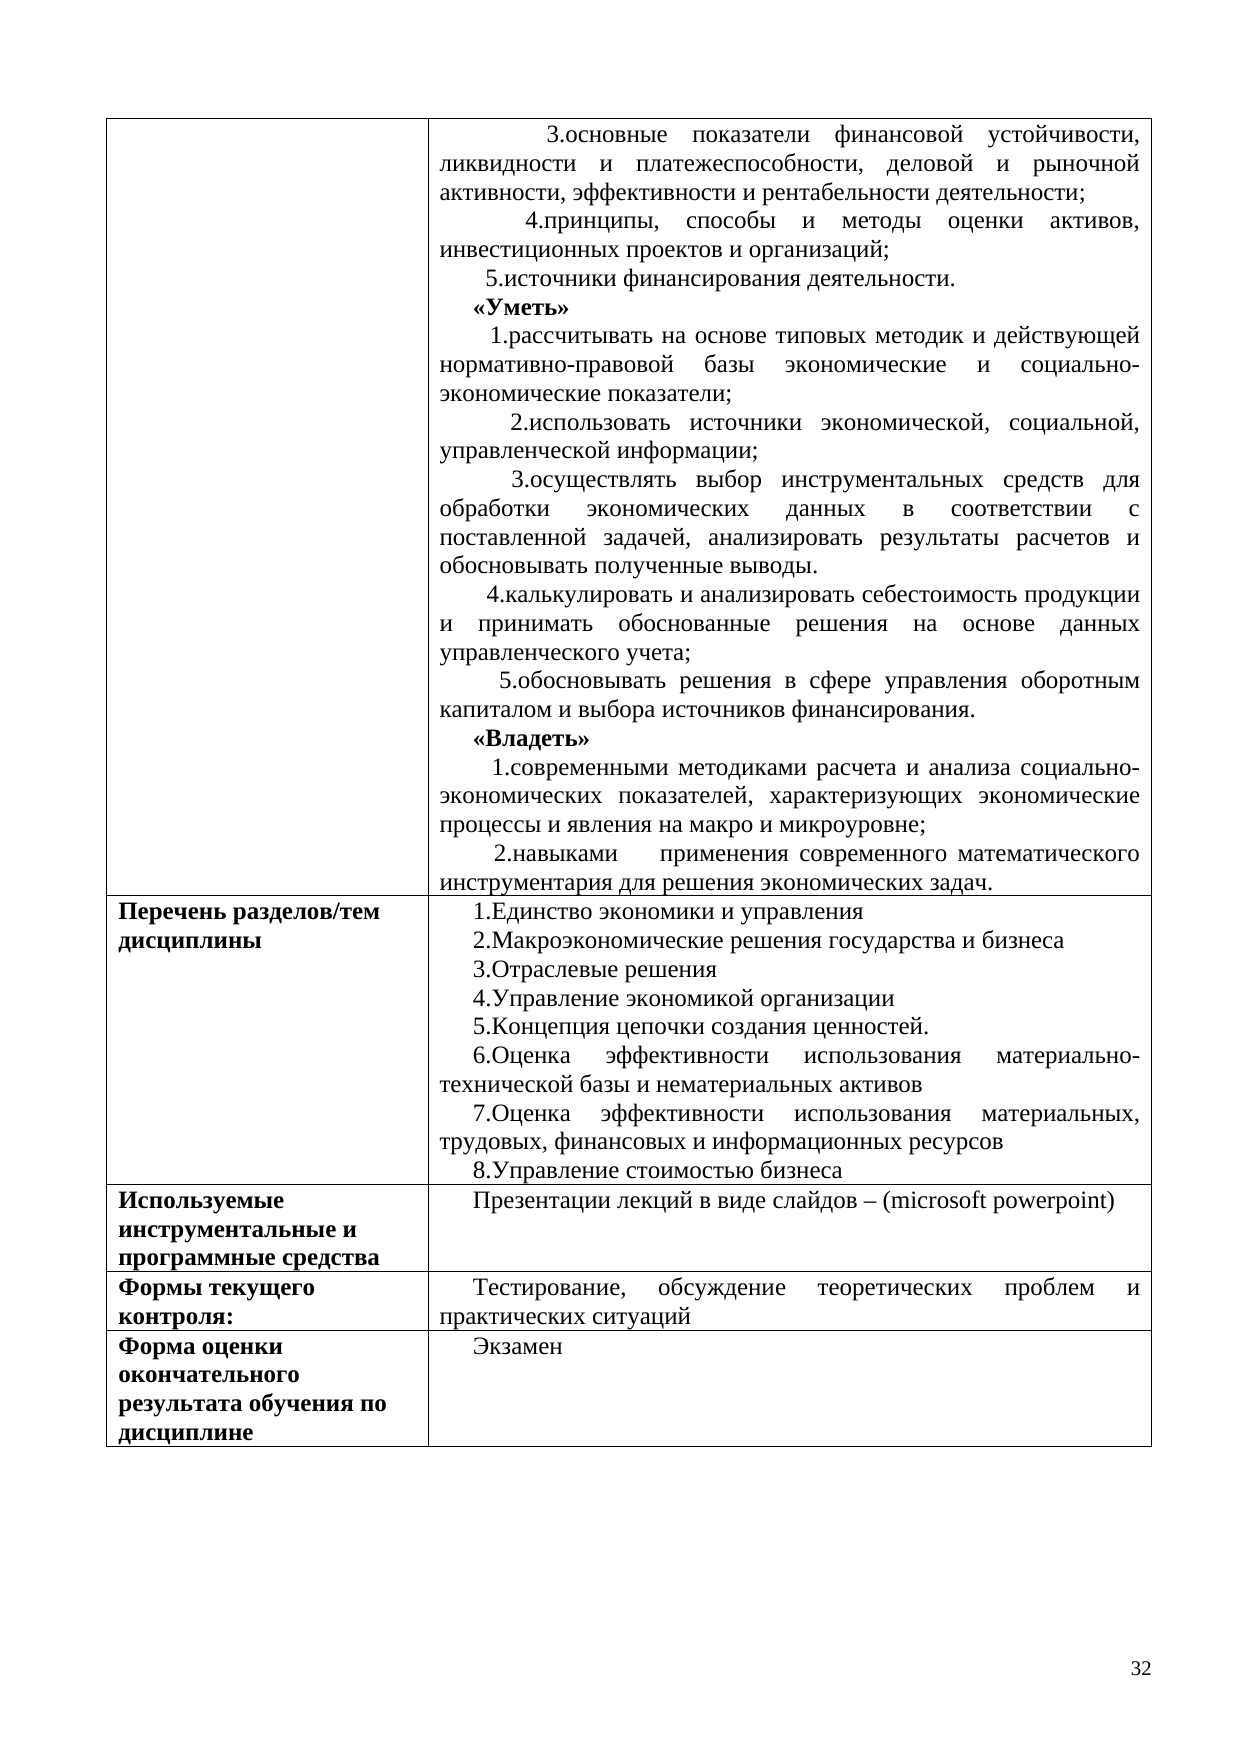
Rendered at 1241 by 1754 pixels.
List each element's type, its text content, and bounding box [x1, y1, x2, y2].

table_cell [429, 119, 1151, 895]
table_cell Используемые инструментальные и программные средства [107, 1185, 428, 1271]
table_cell Экзамен [429, 1331, 1151, 1446]
table_cell Форма оценки окончательного результата обучения по дисциплине [107, 1331, 428, 1446]
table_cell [107, 119, 428, 895]
table_cell Формы текущего контроля: [107, 1272, 428, 1330]
table_cell 1.Единство экономики и управления 2.Макроэкономические решения государства и бизнеса 3.Отраслевые решения 4.Управление экономикой организации 5.Концепция цепочки создания ценностей. 6.Оценка эффективности использования материально-технической базы и нематериальных активов 7.Оценка эффективности использования материальных, трудовых, финансовых и информационных ресурсов 8.Управление стоимостью бизнеса [429, 896, 1151, 1184]
table_cell Тестирование, обсуждение теоретических проблем и практических ситуаций [429, 1272, 1151, 1330]
table_cell Презентации лекций в виде слайдов – (microsoft powerpoint) [429, 1185, 1151, 1271]
table_cell Перечень разделов/тем дисциплины [107, 896, 428, 1184]
